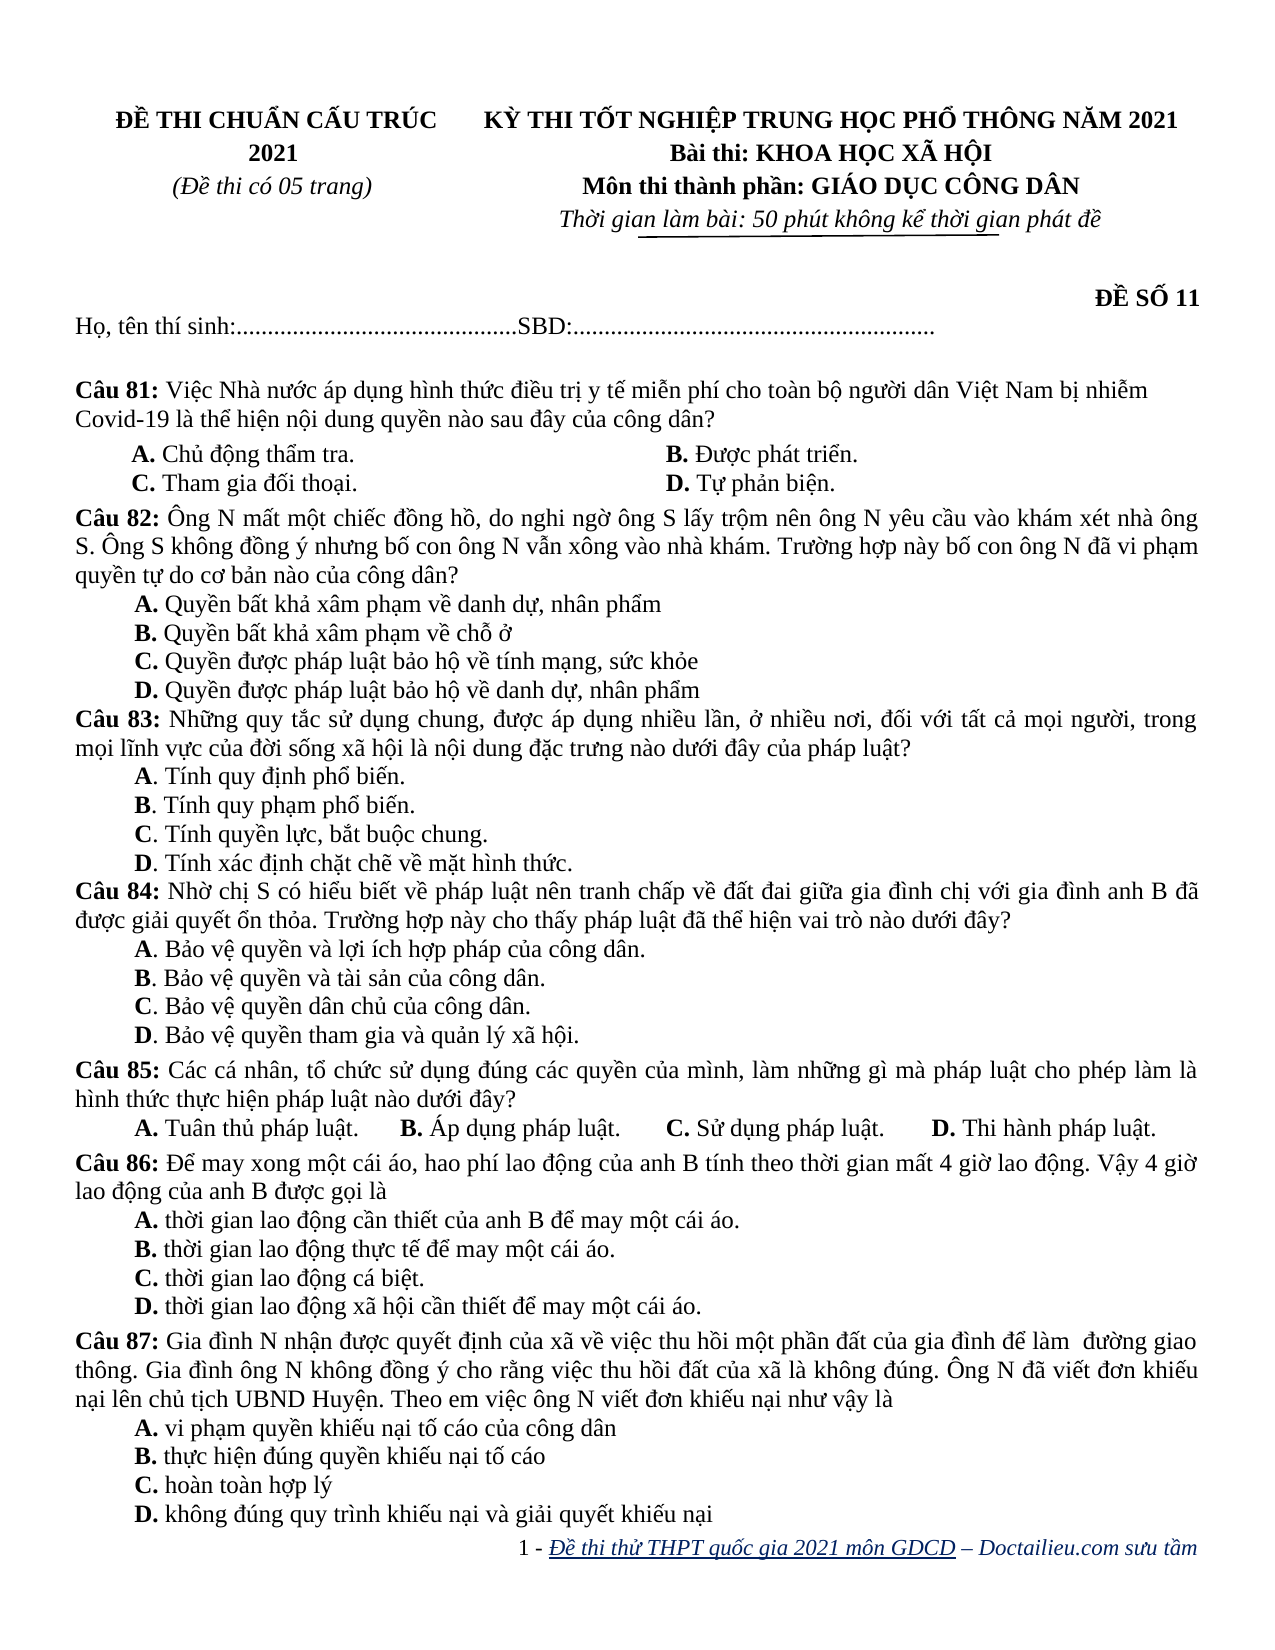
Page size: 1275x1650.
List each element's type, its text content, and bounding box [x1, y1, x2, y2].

table_header ĐỀ THI CHUẨN CẤU TRÚC 2021 (Đề thi có 05 trang) [80, 105, 467, 283]
text A. Tuân thủ pháp luật. B. Áp dụng pháp luật. C. Sử dụng pháp luật. D. Thi hành pháp luật. [75, 1113, 1200, 1141]
text C. Tính quyền lực, bắt buộc chung. [75, 819, 1200, 848]
text ĐỀ SỐ 11 [75, 283, 1200, 311]
text A. Chủ động thẩm tra. B. Được phát triển. [75, 439, 1200, 468]
text Họ, tên thí sinh:.............................................SBD:.......................................................... [75, 311, 1200, 340]
text C. Quyền được pháp luật bảo hộ về tính mạng, sức khỏe [75, 646, 1200, 675]
text D. thời gian lao động xã hội cần thiết để may một cái áo. [75, 1291, 1200, 1320]
text B. Bảo vệ quyền và tài sản của công dân. [75, 963, 1200, 991]
text Câu 84: Nhờ chị S có hiểu biết về pháp luật nên tranh chấp về đất đai giữa gia đình chị với gia đình anh B đã được giải quyết ổn thỏa. Trường hợp này cho thấy pháp luật đã thể hiện vai trò nào dưới đây? [75, 876, 1200, 934]
text Câu 81: Việc Nhà nước áp dụng hình thức điều trị y tế miễn phí cho toàn bộ người dân Việt Nam bị nhiễm Covid-19 là thể hiện nội dung quyền nào sau đây của công dân? [75, 375, 1200, 433]
text C. hoàn toàn hợp lý [75, 1470, 1200, 1499]
text Câu 83: Những quy tắc sử dụng chung, được áp dụng nhiều lần, ở nhiều nơi, đối với tất cả mọi người, trong mọi lĩnh vực của đời sống xã hội là nội dung đặc trưng nào dưới đây của pháp luật? [75, 704, 1200, 761]
text B. thời gian lao động thực tế để may một cái áo. [75, 1234, 1200, 1263]
text B. Tính quy phạm phổ biến. [75, 790, 1200, 819]
text Câu 85: Các cá nhân, tổ chức sử dụng đúng các quyền của mình, làm những gì mà pháp luật cho phép làm là hình thức thực hiện pháp luật nào dưới đây? [75, 1055, 1200, 1113]
text A. vi phạm quyền khiếu nại tố cáo của công dân [75, 1413, 1200, 1441]
table_header KỲ THI TỐT NGHIỆP TRUNG HỌC PHỔ THÔNG NĂM 2021 Bài thi: KHOA HỌC XÃ HỘI Môn thi thành phần: GIÁO DỤC CÔNG DÂN Thời gian làm bài: 50 phút không kể thời gian phát đề [467, 105, 1195, 283]
text B. thực hiện đúng quyền khiếu nại tố cáo [75, 1441, 1200, 1470]
text C. Bảo vệ quyền dân chủ của công dân. [75, 991, 1200, 1020]
text A. thời gian lao động cần thiết của anh B để may một cái áo. [75, 1205, 1200, 1234]
text D. Bảo vệ quyền tham gia và quản lý xã hội. [75, 1020, 1200, 1049]
text D. Tính xác định chặt chẽ về mặt hình thức. [75, 848, 1200, 876]
text D. Quyền được pháp luật bảo hộ về danh dự, nhân phẩm [75, 675, 1200, 704]
text A. Tính quy định phổ biến. [75, 761, 1200, 790]
text Câu 86: Để may xong một cái áo, hao phí lao động của anh B tính theo thời gian mất 4 giờ lao động. Vậy 4 giờ lao động của anh B được gọi là [75, 1148, 1200, 1205]
text A. Bảo vệ quyền và lợi ích hợp pháp của công dân. [75, 934, 1200, 963]
text A. Quyền bất khả xâm phạm về danh dự, nhân phẩm [75, 589, 1200, 618]
text D. không đúng quy trình khiếu nại và giải quyết khiếu nại [75, 1499, 1200, 1528]
text C. thời gian lao động cá biệt. [75, 1263, 1200, 1291]
text B. Quyền bất khả xâm phạm về chỗ ở [75, 618, 1200, 646]
text Câu 82: Ông N mất một chiếc đồng hồ, do nghi ngờ ông S lấy trộm nên ông N yêu cầu vào khám xét nhà ông S. Ông S không đồng ý nhưng bố con ông N vẫn xông vào nhà khám. Trường hợp này bố con ông N đã vi phạm quyền tự do cơ bản nào của công dân? [75, 503, 1200, 589]
text C. Tham gia đối thoại. D. Tự phản biện. [75, 468, 1200, 496]
text Câu 87: Gia đình N nhận được quyết định của xã về việc thu hồi một phần đất của gia đình để làm đường giao thông. Gia đình ông N không đồng ý cho rằng việc thu hồi đất của xã là không đúng. Ông N đã viết đơn khiếu nại lên chủ tịch UBND Huyện. Theo em việc ông N viết đơn khiếu nại như vậy là [75, 1326, 1200, 1413]
